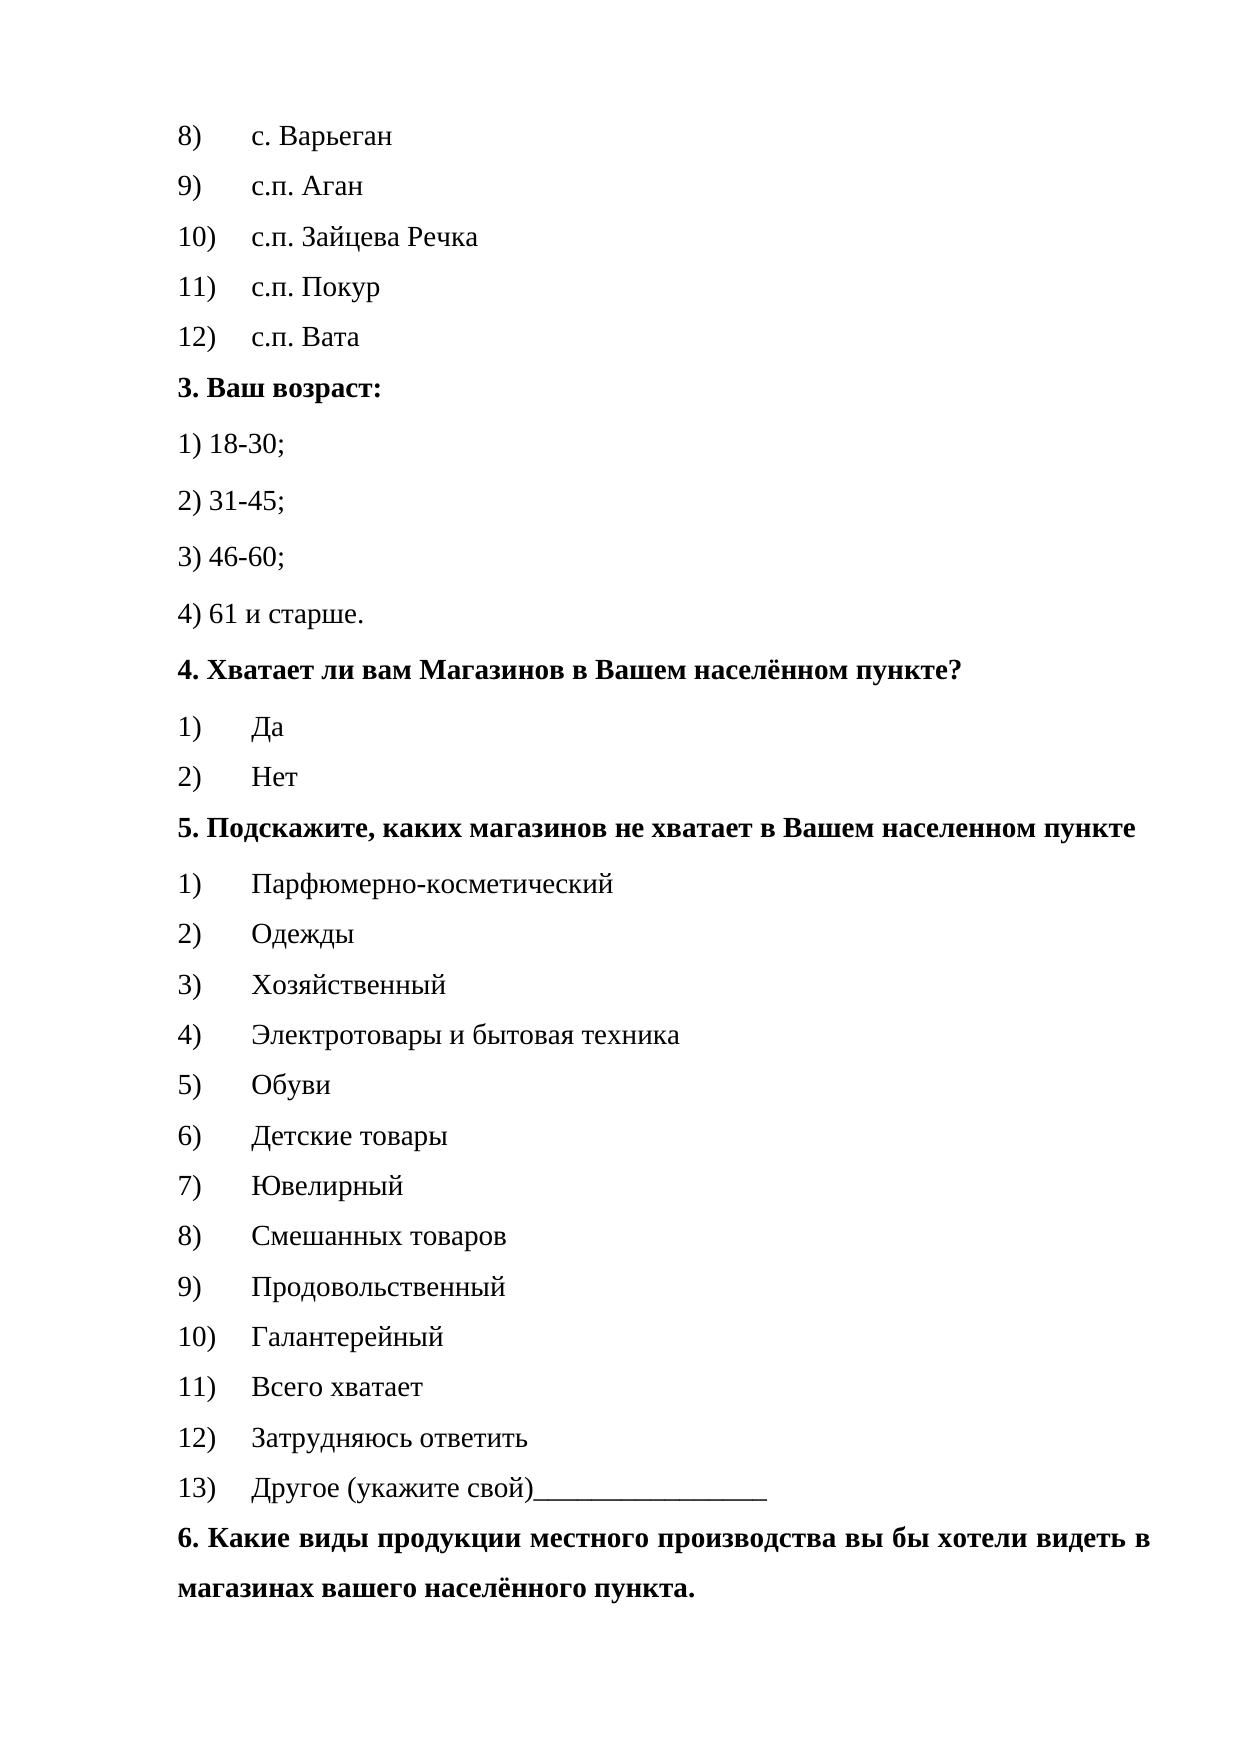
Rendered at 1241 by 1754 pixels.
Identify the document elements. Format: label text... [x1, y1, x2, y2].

list с.п. Вата [177, 319, 1152, 353]
list с.п. Зайцева Речка [177, 219, 1152, 252]
list Продовольственный [177, 1269, 1152, 1302]
list Электротовары и бытовая техника [177, 1017, 1152, 1051]
list с.п. Аган [177, 168, 1152, 202]
list Другое (укажите свой)________________ [177, 1470, 1152, 1503]
list Затрудняюсь ответить [177, 1420, 1152, 1453]
list Всего хватает [177, 1369, 1152, 1403]
text 1) 18-30; [177, 426, 1152, 460]
list с. Варьеган [177, 118, 1152, 152]
list Обуви [177, 1067, 1152, 1101]
list Да [177, 709, 1152, 743]
list Хозяйственный [177, 967, 1152, 1000]
text 5. Подскажите, каких магазинов не хватает в Вашем населенном пункте [177, 810, 1152, 843]
text 6. Какие виды продукции местного производства вы бы хотели видеть в магазинах вашего населённого пункта. [177, 1520, 1152, 1604]
text 4. Хватает ли вам Магазинов в Вашем населённом пункте? [177, 652, 1152, 686]
list Одежды [177, 917, 1152, 950]
list Галантерейный [177, 1319, 1152, 1353]
text 2) 31-45; [177, 483, 1152, 516]
list Детские товары [177, 1118, 1152, 1151]
list Ювелирный [177, 1168, 1152, 1202]
list с.п. Покур [177, 269, 1152, 303]
list Нет [177, 759, 1152, 793]
list Смешанных товаров [177, 1218, 1152, 1252]
text 3) 46-60; [177, 539, 1152, 573]
list Парфюмерно-косметический [177, 866, 1152, 900]
text 4) 61 и старше. [177, 596, 1152, 629]
text 3. Ваш возраст: [177, 370, 1152, 403]
